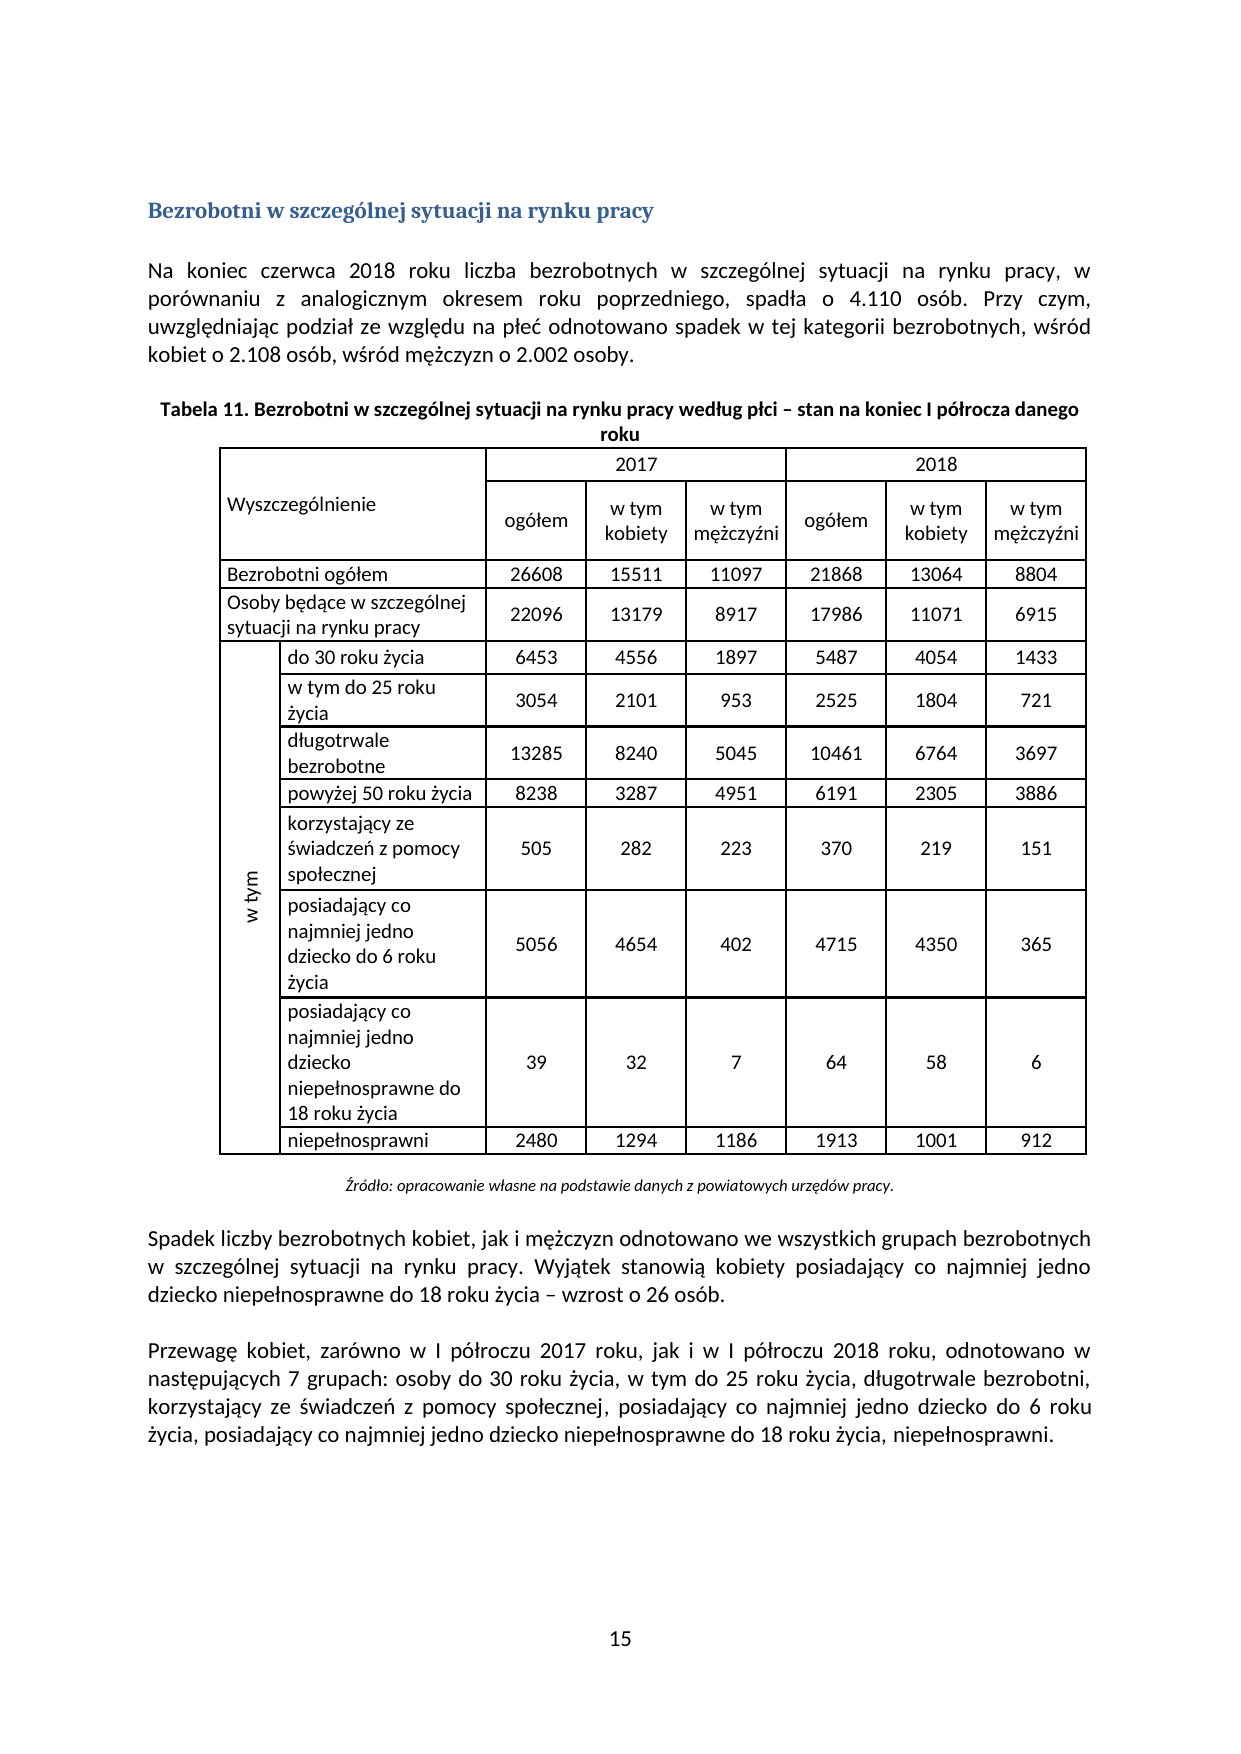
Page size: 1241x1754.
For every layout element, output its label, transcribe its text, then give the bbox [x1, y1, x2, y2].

table_cell w tym mężczyźni [987, 482, 1085, 559]
table_cell 912 [987, 1128, 1085, 1153]
table_cell 370 [787, 808, 885, 889]
table_cell 11097 [687, 561, 785, 587]
table_cell 8240 [587, 728, 685, 778]
table_header 2018 [787, 449, 1085, 479]
table_cell 2305 [887, 780, 985, 806]
table_cell 13179 [587, 589, 685, 640]
table_cell 219 [887, 808, 985, 889]
table_cell 721 [987, 675, 1085, 725]
table_cell 5056 [487, 891, 585, 996]
table_cell 1897 [687, 642, 785, 672]
table_cell posiadający co najmniej jedno dziecko niepełnosprawne do 18 roku życia [281, 999, 485, 1126]
table_cell 8917 [687, 589, 785, 640]
table_cell 11071 [887, 589, 985, 640]
text Tabela 11. Bezrobotni w szczególnej sytuacji na rynku pracy według płci – stan na koniec I półrocza danego roku [148, 396, 1093, 447]
table_cell 64 [787, 999, 885, 1126]
table_cell 1433 [987, 642, 1085, 672]
text Na koniec czerwca 2018 roku liczba bezrobotnych w szczególnej sytuacji na rynku pracy, w porównaniu z analogicznym okresem roku poprzedniego, spadła o 4.110 osób. Przy czym, uwzględniając podział ze względu na płeć odnotowano spadek w tej kategorii bezrobotnych, wśród kobiet o 2.108 osób, wśród mężczyzn o 2.002 osoby. [148, 256, 1093, 368]
table_cell długotrwale bezrobotne [281, 728, 485, 778]
table_cell 10461 [787, 728, 885, 778]
table_cell 15511 [587, 561, 685, 587]
table_cell w tym kobiety [887, 482, 985, 559]
table_cell 282 [587, 808, 685, 889]
table_cell 3287 [587, 780, 685, 806]
table_cell posiadający co najmniej jedno dziecko do 6 roku życia [281, 891, 485, 996]
table_cell 8804 [987, 561, 1085, 587]
table_cell Bezrobotni ogółem [221, 561, 485, 587]
table_cell powyżej 50 roku życia [281, 780, 485, 806]
text Spadek liczby bezrobotnych kobiet, jak i mężczyzn odnotowano we wszystkich grupach bezrobotnych w szczególnej sytuacji na rynku pracy. Wyjątek stanowią kobiety posiadający co najmniej jedno dziecko niepełnosprawne do 18 roku życia – wzrost o 26 osób. [148, 1224, 1093, 1308]
table_header Wyszczególnienie [221, 449, 485, 559]
table_cell 1294 [587, 1128, 685, 1153]
table_cell 4951 [687, 780, 785, 806]
table_header 2017 [487, 449, 785, 479]
table_cell 13064 [887, 561, 985, 587]
table_cell korzystający ze świadczeń z pomocy społecznej [281, 808, 485, 889]
subtitle Bezrobotni w szczególnej sytuacji na rynku pracy [148, 198, 1093, 224]
table_cell niepełnosprawni [281, 1128, 485, 1153]
table_cell 13285 [487, 728, 585, 778]
table_cell 1186 [687, 1128, 785, 1153]
table_cell 1913 [787, 1128, 885, 1153]
table_cell w tym kobiety [587, 482, 685, 559]
table_cell 953 [687, 675, 785, 725]
table_cell 2480 [487, 1128, 585, 1153]
table_cell 1804 [887, 675, 985, 725]
table_cell 4054 [887, 642, 985, 672]
table_cell 4556 [587, 642, 685, 672]
table_cell 39 [487, 999, 585, 1126]
table_cell 6915 [987, 589, 1085, 640]
table_cell 2101 [587, 675, 685, 725]
table_cell 3697 [987, 728, 1085, 778]
table_cell 6 [987, 999, 1085, 1126]
table_cell 58 [887, 999, 985, 1126]
table_cell 22096 [487, 589, 585, 640]
table_cell 6453 [487, 642, 585, 672]
table_cell 151 [987, 808, 1085, 889]
table_cell 26608 [487, 561, 585, 587]
table_cell 17986 [787, 589, 885, 640]
table_cell w tym do 25 roku życia [281, 675, 485, 725]
table_cell ogółem [787, 482, 885, 559]
table_cell Osoby będące w szczególnej sytuacji na rynku pracy [221, 589, 485, 640]
table_cell 3886 [987, 780, 1085, 806]
table_cell 4715 [787, 891, 885, 996]
table_cell 6764 [887, 728, 985, 778]
table_cell 4654 [587, 891, 685, 996]
table_cell 5045 [687, 728, 785, 778]
table_cell ogółem [487, 482, 585, 559]
text Przewagę kobiet, zarówno w I półroczu 2017 roku, jak i w I półroczu 2018 roku, odnotowano w następujących 7 grupach: osoby do 30 roku życia, w tym do 25 roku życia, długotrwale bezrobotni, korzystający ze świadczeń z pomocy społecznej, posiadający co najmniej jedno dziecko do 6 roku życia, posiadający co najmniej jedno dziecko niepełnosprawne do 18 roku życia, niepełnosprawni. [148, 1336, 1093, 1448]
table_cell 7 [687, 999, 785, 1126]
table_cell 1001 [887, 1128, 985, 1153]
text Źródło: opracowanie własne na podstawie danych z powiatowych urzędów pracy. [148, 1176, 1093, 1196]
table_cell 8238 [487, 780, 585, 806]
table_cell w tym [221, 642, 279, 1153]
table_cell 3054 [487, 675, 585, 725]
table_cell 365 [987, 891, 1085, 996]
table_cell 505 [487, 808, 585, 889]
table_cell do 30 roku życia [281, 642, 485, 672]
table_cell w tym mężczyźni [687, 482, 785, 559]
table_cell 32 [587, 999, 685, 1126]
table_cell 223 [687, 808, 785, 889]
table_cell 2525 [787, 675, 885, 725]
table_cell 5487 [787, 642, 885, 672]
table_cell 402 [687, 891, 785, 996]
table_cell 6191 [787, 780, 885, 806]
table_cell 21868 [787, 561, 885, 587]
table_cell 4350 [887, 891, 985, 996]
